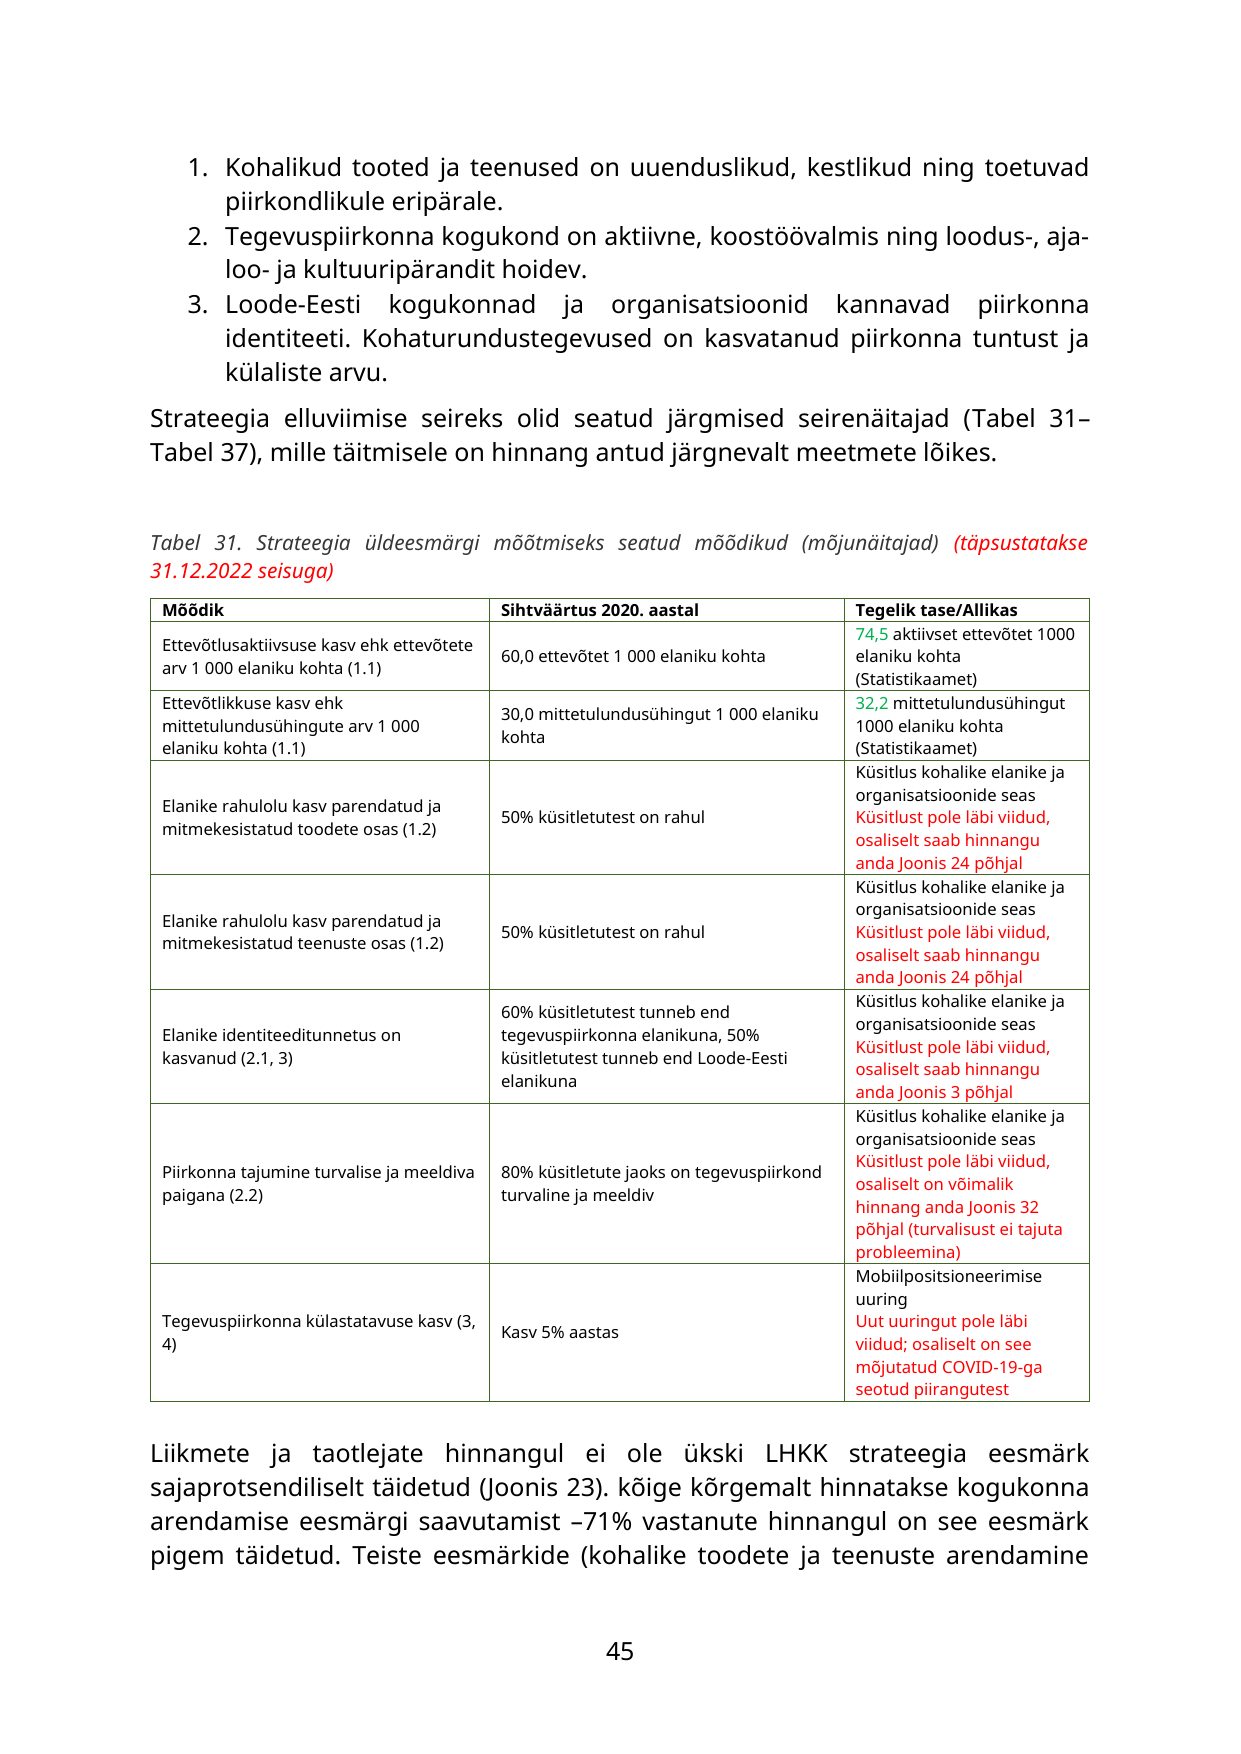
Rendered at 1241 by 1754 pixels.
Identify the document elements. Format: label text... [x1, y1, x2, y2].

table_cell 74,5 aktiivset ettevõtet 1000 elaniku kohta (Statistikaamet) [845, 622, 1089, 690]
table_cell 60,0 ettevõtet 1 000 elaniku kohta [490, 622, 844, 690]
table_cell 50% küsitletutest on rahul [490, 875, 844, 989]
table_cell 80% küsitletute jaoks on tegevuspiirkond turvaline ja meeldiv [490, 1104, 844, 1263]
table_cell Ettevõtlusaktiivsuse kasv ehk ettevõtete arv 1 000 elaniku kohta (1.1) [151, 622, 489, 690]
table_cell Elanike identiteeditunnetus on kasvanud (2.1, 3) [151, 990, 489, 1103]
table_cell 30,0 mittetulundusühingut 1 000 elaniku kohta [490, 691, 844, 759]
table_cell Elanike rahulolu kasv parendatud ja mitmekesistatud toodete osas (1.2) [151, 761, 489, 874]
table_cell Elanike rahulolu kasv parendatud ja mitmekesistatud teenuste osas (1.2) [151, 875, 489, 989]
table_cell 50% küsitletutest on rahul [490, 761, 844, 874]
table_cell Tegevuspiirkonna külastatavuse kasv (3, 4) [151, 1264, 489, 1401]
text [150, 1436, 1090, 1572]
table_header Tegelik tase/Allikas [845, 599, 1089, 621]
table_header Mõõdik [151, 599, 489, 621]
list Loode-Eesti kogukonnad ja organisatsioonid kannavad piirkonna identiteeti. Kohaturundustegevused on kasvatanud piirkonna tuntust ja külaliste arvu. [187, 286, 1090, 388]
table_cell Küsitlus kohalike elanike ja organisatsioonide seas Küsitlust pole läbi viidud, osaliselt saab hinnangu anda Joonis 24 põhjal [845, 761, 1089, 874]
table_cell Küsitlus kohalike elanike ja organisatsioonide seas Küsitlust pole läbi viidud, osaliselt saab hinnangu anda Joonis 3 põhjal [845, 990, 1089, 1103]
table_cell 32,2 mittetulundusühingut 1000 elaniku kohta (Statistikaamet) [845, 691, 1089, 759]
table_cell Piirkonna tajumine turvalise ja meeldiva paigana (2.2) [151, 1104, 489, 1263]
table_header Sihtväärtus 2020. aastal [490, 599, 844, 621]
table_cell Ettevõtlikkuse kasv ehk mittetulundusühingute arv 1 000 elaniku kohta (1.1) [151, 691, 489, 759]
table_cell Küsitlus kohalike elanike ja organisatsioonide seas Küsitlust pole läbi viidud, osaliselt on võimalik hinnang anda Joonis 32 põhjal (turvalisust ei tajuta probleemina) [845, 1104, 1089, 1263]
list Tegevuspiirkonna kogukond on aktiivne, koostöövalmis ning loodus-, aja- loo- ja kultuuripärandit hoidev. [187, 218, 1090, 286]
table_cell Mobiilpositsioneerimise uuring Uut uuringut pole läbi viidud; osaliselt on see mõjutatud COVID-19-ga seotud piirangutest [845, 1264, 1089, 1401]
table_cell 60% küsitletutest tunneb end tegevuspiirkonna elanikuna, 50% küsitletutest tunneb end Loode-Eesti elanikuna [490, 990, 844, 1103]
table_cell Kasv 5% aastas [490, 1264, 844, 1401]
list Kohalikud tooted ja teenused on uuenduslikud, kestlikud ning toetuvad piirkondlikule eripärale. [187, 150, 1090, 218]
table_cell Küsitlus kohalike elanike ja organisatsioonide seas Küsitlust pole läbi viidud, osaliselt saab hinnangu anda Joonis 24 põhjal [845, 875, 1089, 989]
